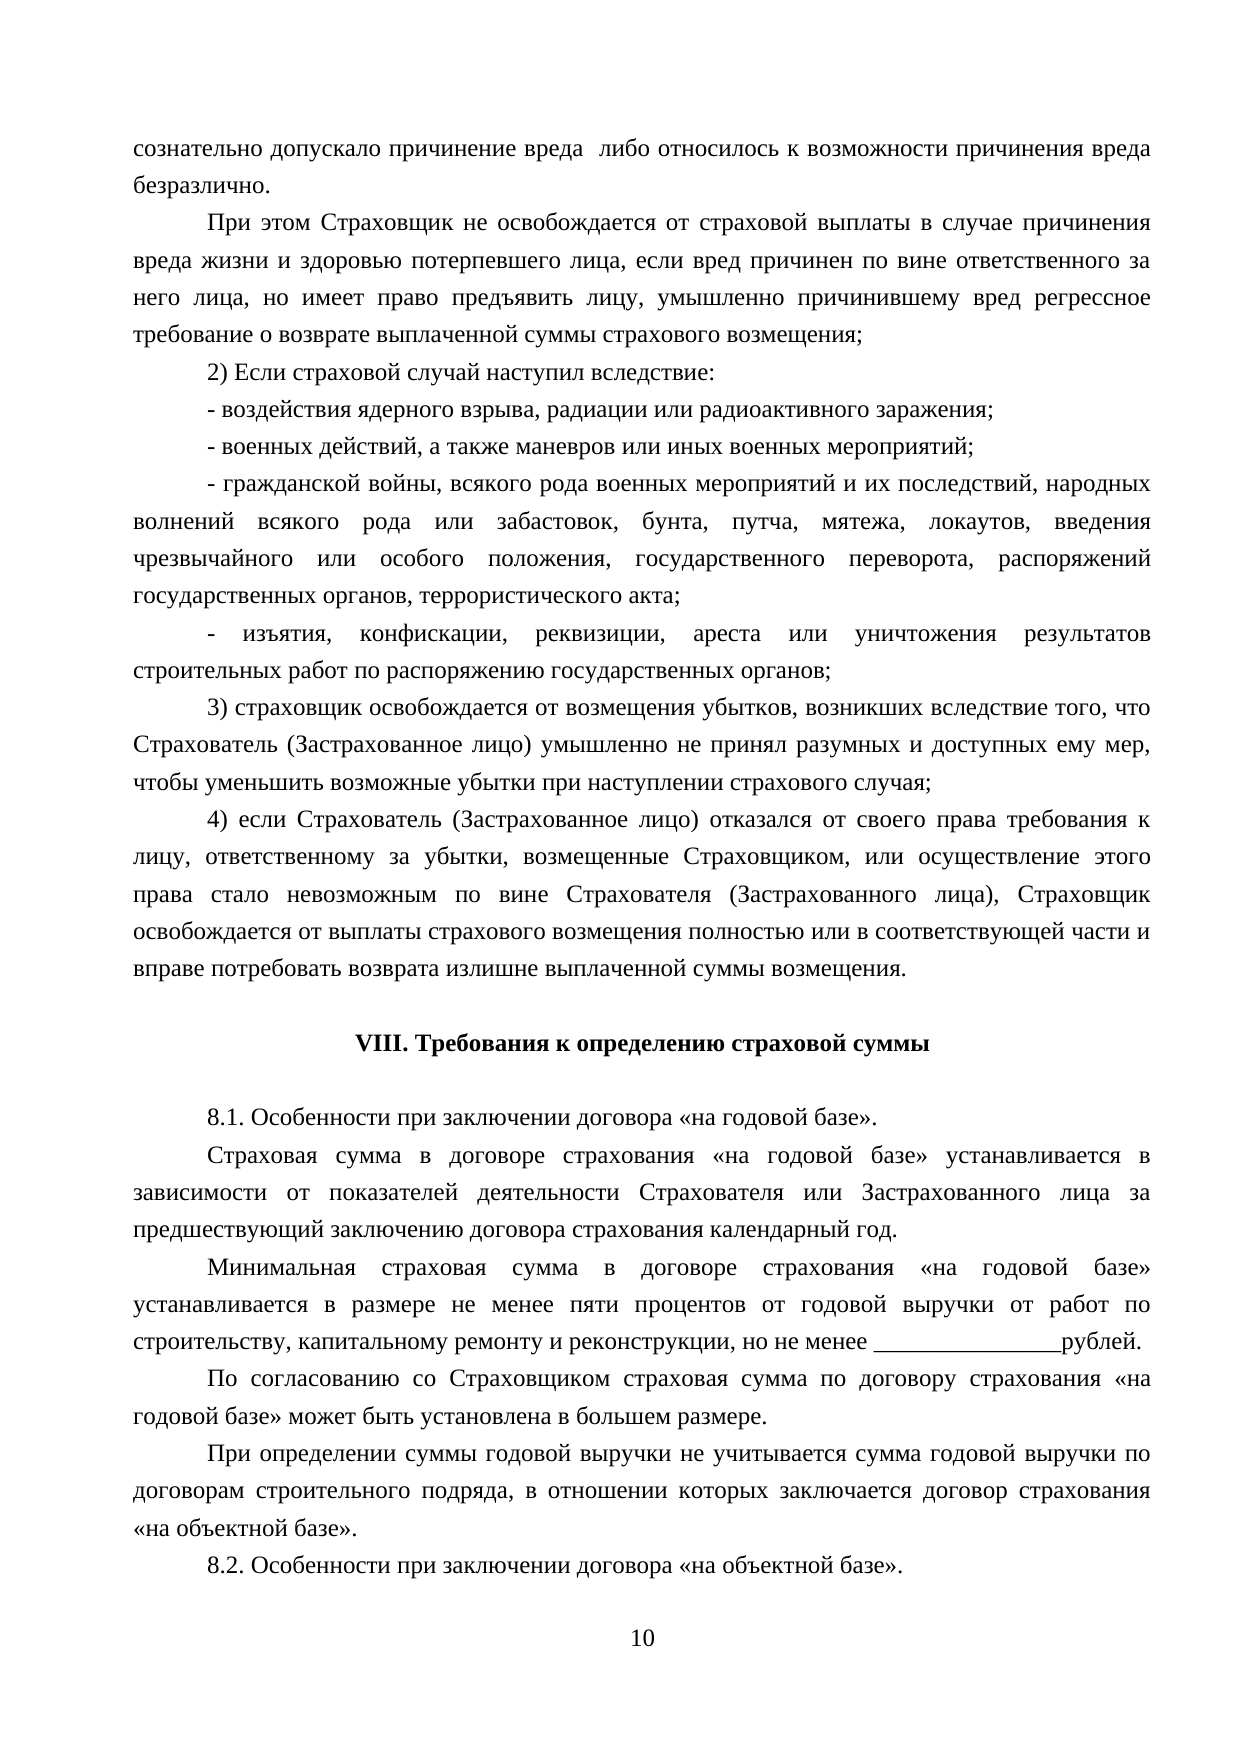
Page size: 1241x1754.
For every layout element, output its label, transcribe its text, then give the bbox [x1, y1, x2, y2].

text Страховая сумма в договоре страхования «на годовой базе» устанавливается в зависимости от показателей деятельности Страхователя или Застрахованного лица за предшествующий заключению договора страхования календарный год. [133, 1140, 1152, 1243]
text По согласованию со Страховщиком страховая сумма по договору страхования «на годовой базе» может быть установлена в большем размере. [133, 1363, 1152, 1429]
text Минимальная страховая сумма в договоре страхования «на годовой базе» устанавливается в размере не менее пяти процентов от годовой выручки от работ по строительству, капитальному ремонту и реконструкции, но не менее _______________рублей. [133, 1252, 1152, 1355]
text 8.2. Особенности при заключении договора «на объектной базе». [133, 1550, 1152, 1579]
text - гражданской войны, всякого рода военных мероприятий и их последствий, народных волнений всякого рода или забастовок, бунта, путча, мятежа, локаутов, введения чрезвычайного или особого положения, государственного переворота, распоряжений государственных органов, террористического акта; [133, 468, 1152, 609]
text 4) если Страхователь (Застрахованное лицо) отказался от своего права требования к лицу, ответственному за убытки, возмещенные Страховщиком, или осуществление этого права стало невозможным по вине Страхователя (Застрахованного лица), Страховщик освобождается от выплаты страхового возмещения полностью или в соответствующей части и вправе потребовать возврата излишне выплаченной суммы возмещения. [133, 804, 1152, 982]
text - военных действий, а также маневров или иных военных мероприятий; [133, 431, 1152, 460]
text 2) Если страховой случай наступил вследствие: [133, 357, 1152, 385]
text 8.1. Особенности при заключении договора «на годовой базе». [133, 1102, 1152, 1131]
text - воздействия ядерного взрыва, радиации или радиоактивного заражения; [133, 394, 1152, 423]
text При этом Страховщик не освобождается от страховой выплаты в случае причинения вреда жизни и здоровью потерпевшего лица, если вред причинен по вине ответственного за него лица, но имеет право предъявить лицу, умышленно причинившему вред регрессное требование о возврате выплаченной суммы страхового возмещения; [133, 207, 1152, 348]
text VIII. Требования к определению страховой суммы [133, 1028, 1152, 1057]
text - изъятия, конфискации, реквизиции, ареста или уничтожения результатов строительных работ по распоряжению государственных органов; [133, 618, 1152, 684]
text При определении суммы годовой выручки не учитывается сумма годовой выручки по договорам строительного подряда, в отношении которых заключается договор страхования «на объектной базе». [133, 1438, 1152, 1541]
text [133, 133, 1152, 199]
text 3) страховщик освобождается от возмещения убытков, возникших вследствие того, что Страхователь (Застрахованное лицо) умышленно не принял разумных и доступных ему мер, чтобы уменьшить возможные убытки при наступлении страхового случая; [133, 692, 1152, 796]
